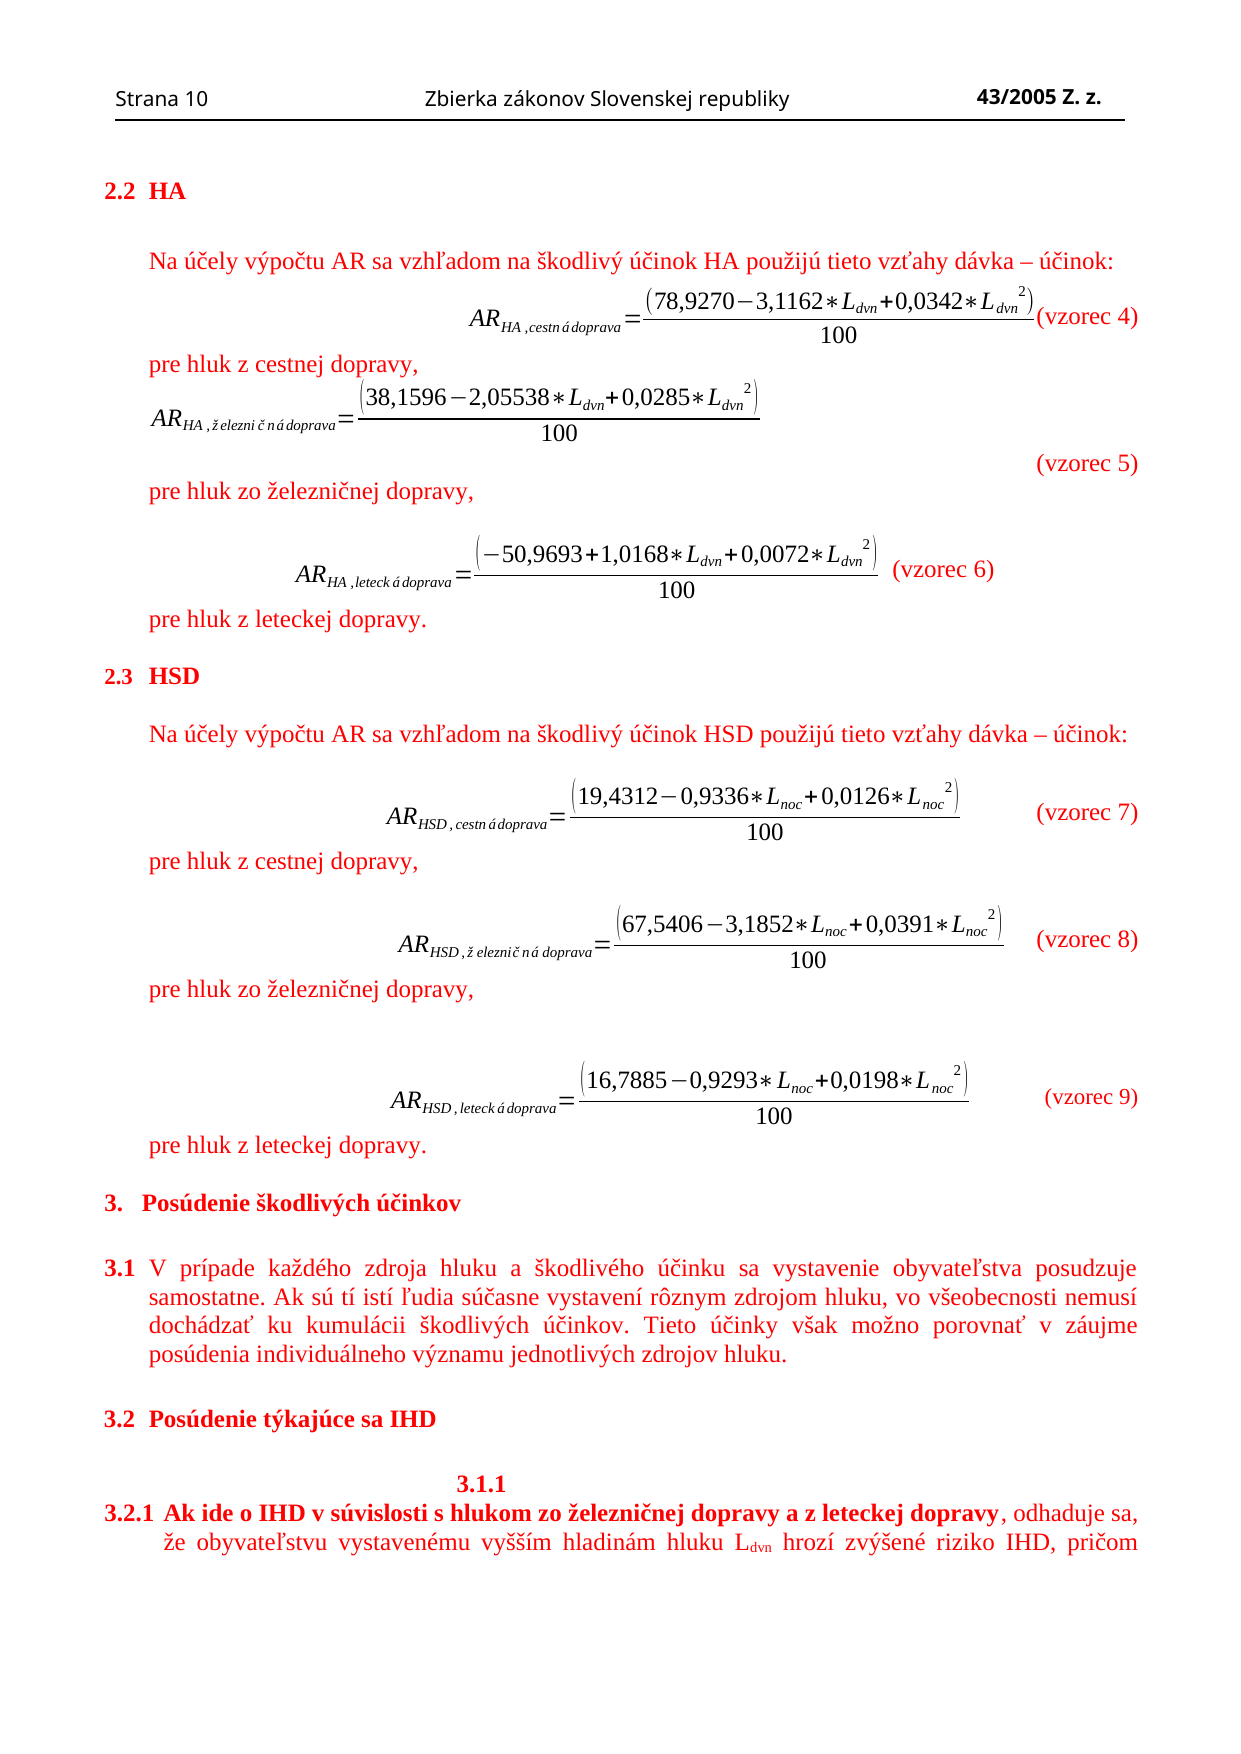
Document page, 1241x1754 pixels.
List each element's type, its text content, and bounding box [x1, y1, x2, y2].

text pre hluk z cestnej dopravy, [148, 846, 1138, 875]
text (vzorec 7) [148, 776, 1138, 846]
text (vzorec 5) [104, 448, 1138, 476]
text pre hluk zo železničnej dopravy, [148, 974, 1138, 1003]
list (vzorec 4) [104, 283, 1138, 349]
text pre hluk z leteckej dopravy. [148, 604, 1138, 633]
list Posúdenie týkajúce sa IHD [103, 1404, 1138, 1433]
list HSD [104, 661, 1138, 690]
text pre hluk z leteckej dopravy. [148, 1130, 1138, 1159]
text Na účely výpočtu AR sa vzhľadom na škodlivý účinok HSD použijú tieto vzťahy dávka – účinok: [148, 719, 1138, 748]
list V prípade každého zdroja hluku a škodlivého účinku sa vystavenie obyvateľstva posudzuje samostatne. Ak sú tí istí ľudia súčasne vystavení rôznym zdrojom hluku, vo všeobecnosti nemusí dochádzať ku kumulácii škodlivých účinkov. Tieto účinky však možno porovnať v záujme posúdenia individuálneho významu jednotlivých zdrojov hluku. [104, 1253, 1138, 1368]
list Posúdenie škodlivých účinkov [104, 1188, 1138, 1216]
list Na účely výpočtu AR sa vzhľadom na škodlivý účinok HA použijú tieto vzťahy dávka – účinok: [148, 246, 1138, 275]
text pre hluk zo železničnej dopravy, [148, 476, 1138, 505]
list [104, 1498, 1138, 1556]
text (vzorec 9) [148, 1060, 1138, 1130]
text pre hluk z cestnej dopravy, [148, 349, 1138, 378]
text (vzorec 6) [148, 534, 1138, 604]
list HA [104, 176, 1138, 205]
text (vzorec 8) [148, 904, 1138, 974]
